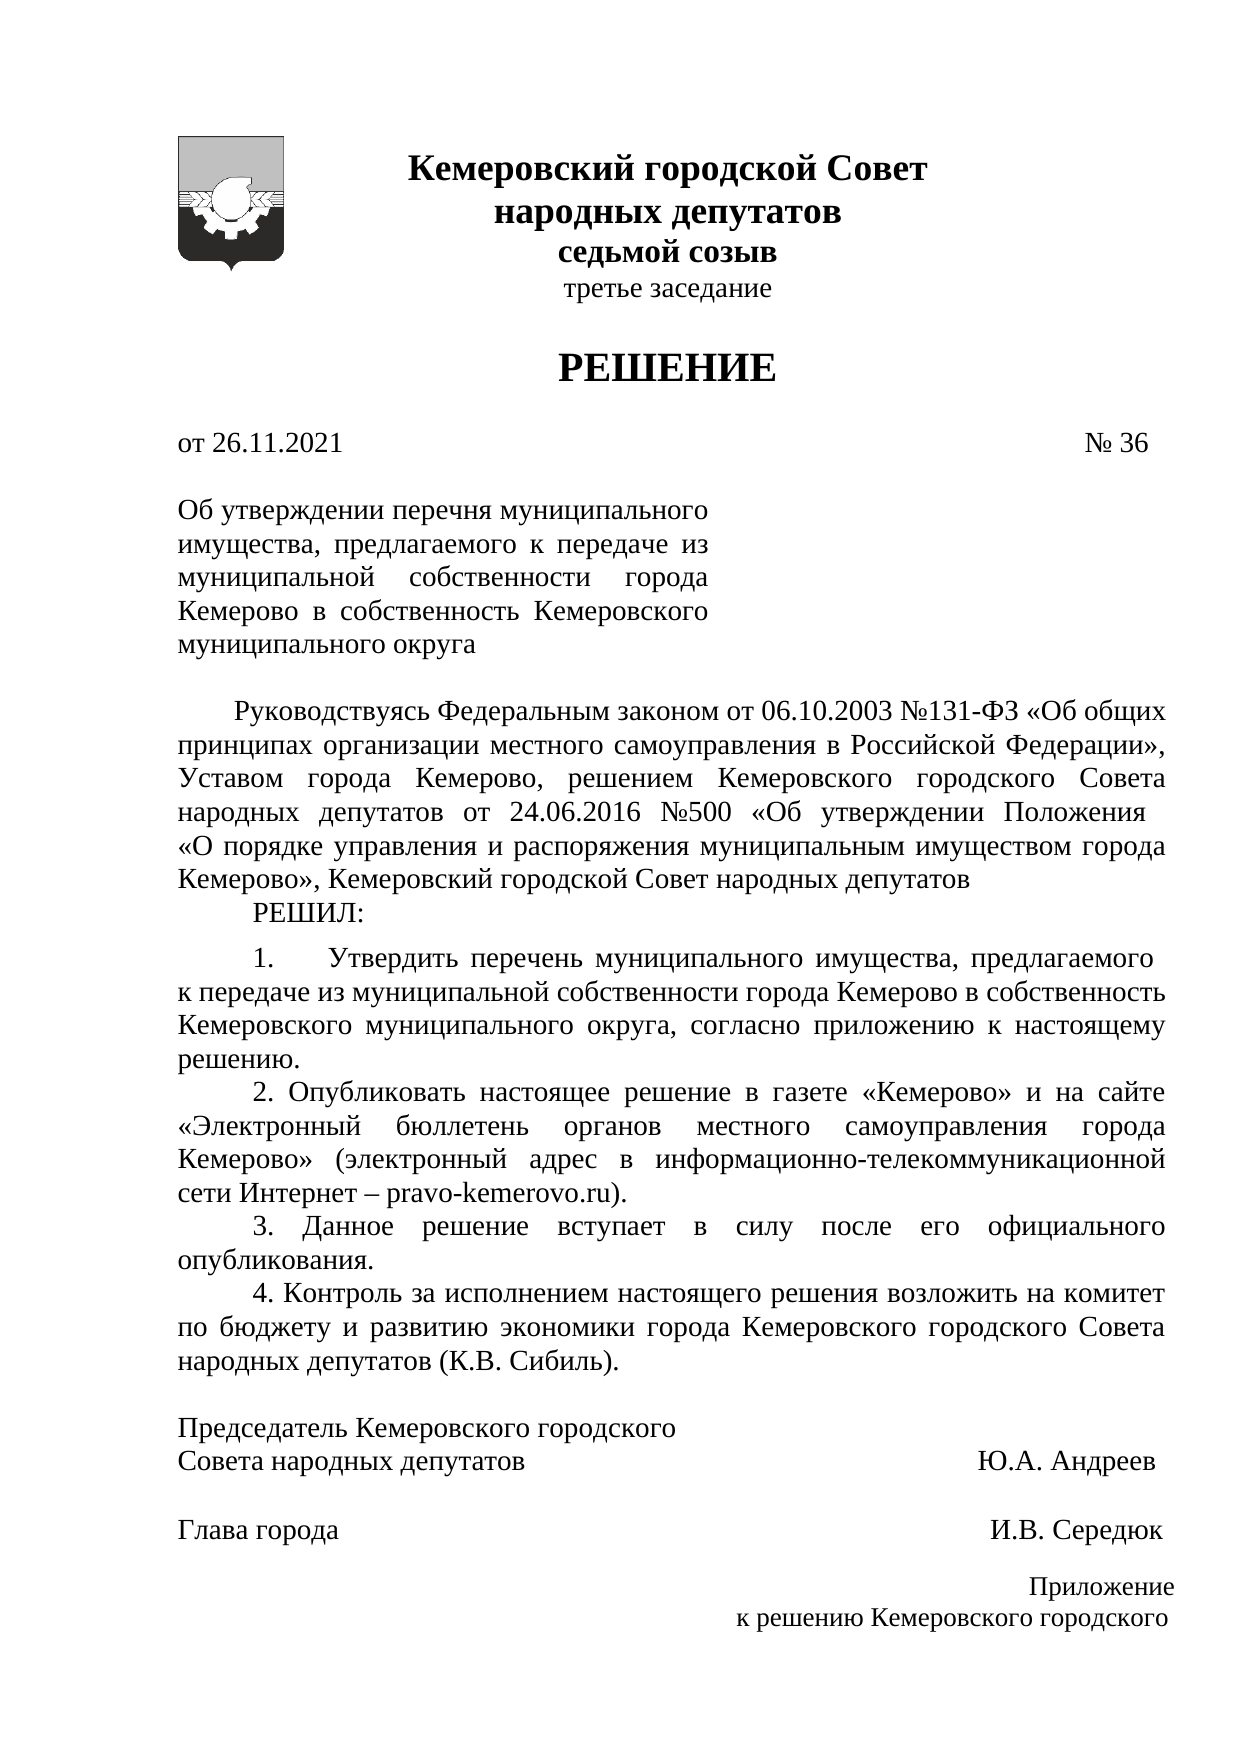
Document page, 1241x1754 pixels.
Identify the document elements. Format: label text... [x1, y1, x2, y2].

text Руководствуясь Федеральным законом от 06.10.2003 №131-ФЗ «Об общих принципах организации местного самоуправления в Российской Федерации», Уставом города Кемерово, решением Кемеровского городского Совета народных депутатов от 24.06.2016 №500 «Об утверждении Положения «О порядке управления и распоряжения муниципальным имуществом города Кемерово», Кемеровский городской Совет народных депутатов [177, 693, 1166, 895]
text Глава города И.В. Середюк [177, 1512, 1166, 1546]
text Председатель Кемеровского городского [177, 1410, 1166, 1443]
list Утвердить перечень муниципального имущества, предлагаемого к передаче из муниципальной собственности города Кемерово в собственность Кемеровского муниципального округа, согласно приложению к настоящему решению. [177, 940, 1166, 1074]
text Об утверждении перечня муниципального имущества, предлагаемого к передаче из муниципальной собственности города Кемерово в собственность Кемеровского муниципального округа [177, 492, 709, 660]
text 4. Контроль за исполнением настоящего решения возложить на комитет по бюджету и развитию экономики города Кемеровского городского Совета народных депутатов (К.В. Сибиль). [177, 1276, 1166, 1376]
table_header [679, 1570, 1186, 1636]
text 3. Данное решение вступает в силу после его официального опубликования. [177, 1208, 1166, 1276]
text 2. Опубликовать настоящее решение в газете «Кемерово» и на сайте «Электронный бюллетень органов местного самоуправления города Кемерово» (электронный адрес в информационно-телекоммуникационной сети Интернет – pravo-kemerovo.ru). [177, 1074, 1166, 1208]
picture [178, 136, 284, 272]
text от 26.11.2021 № 36 [177, 425, 1166, 459]
text РЕШИЛ: [177, 895, 1166, 928]
text Совета народных депутатов Ю.А. Андреев [177, 1443, 1166, 1477]
